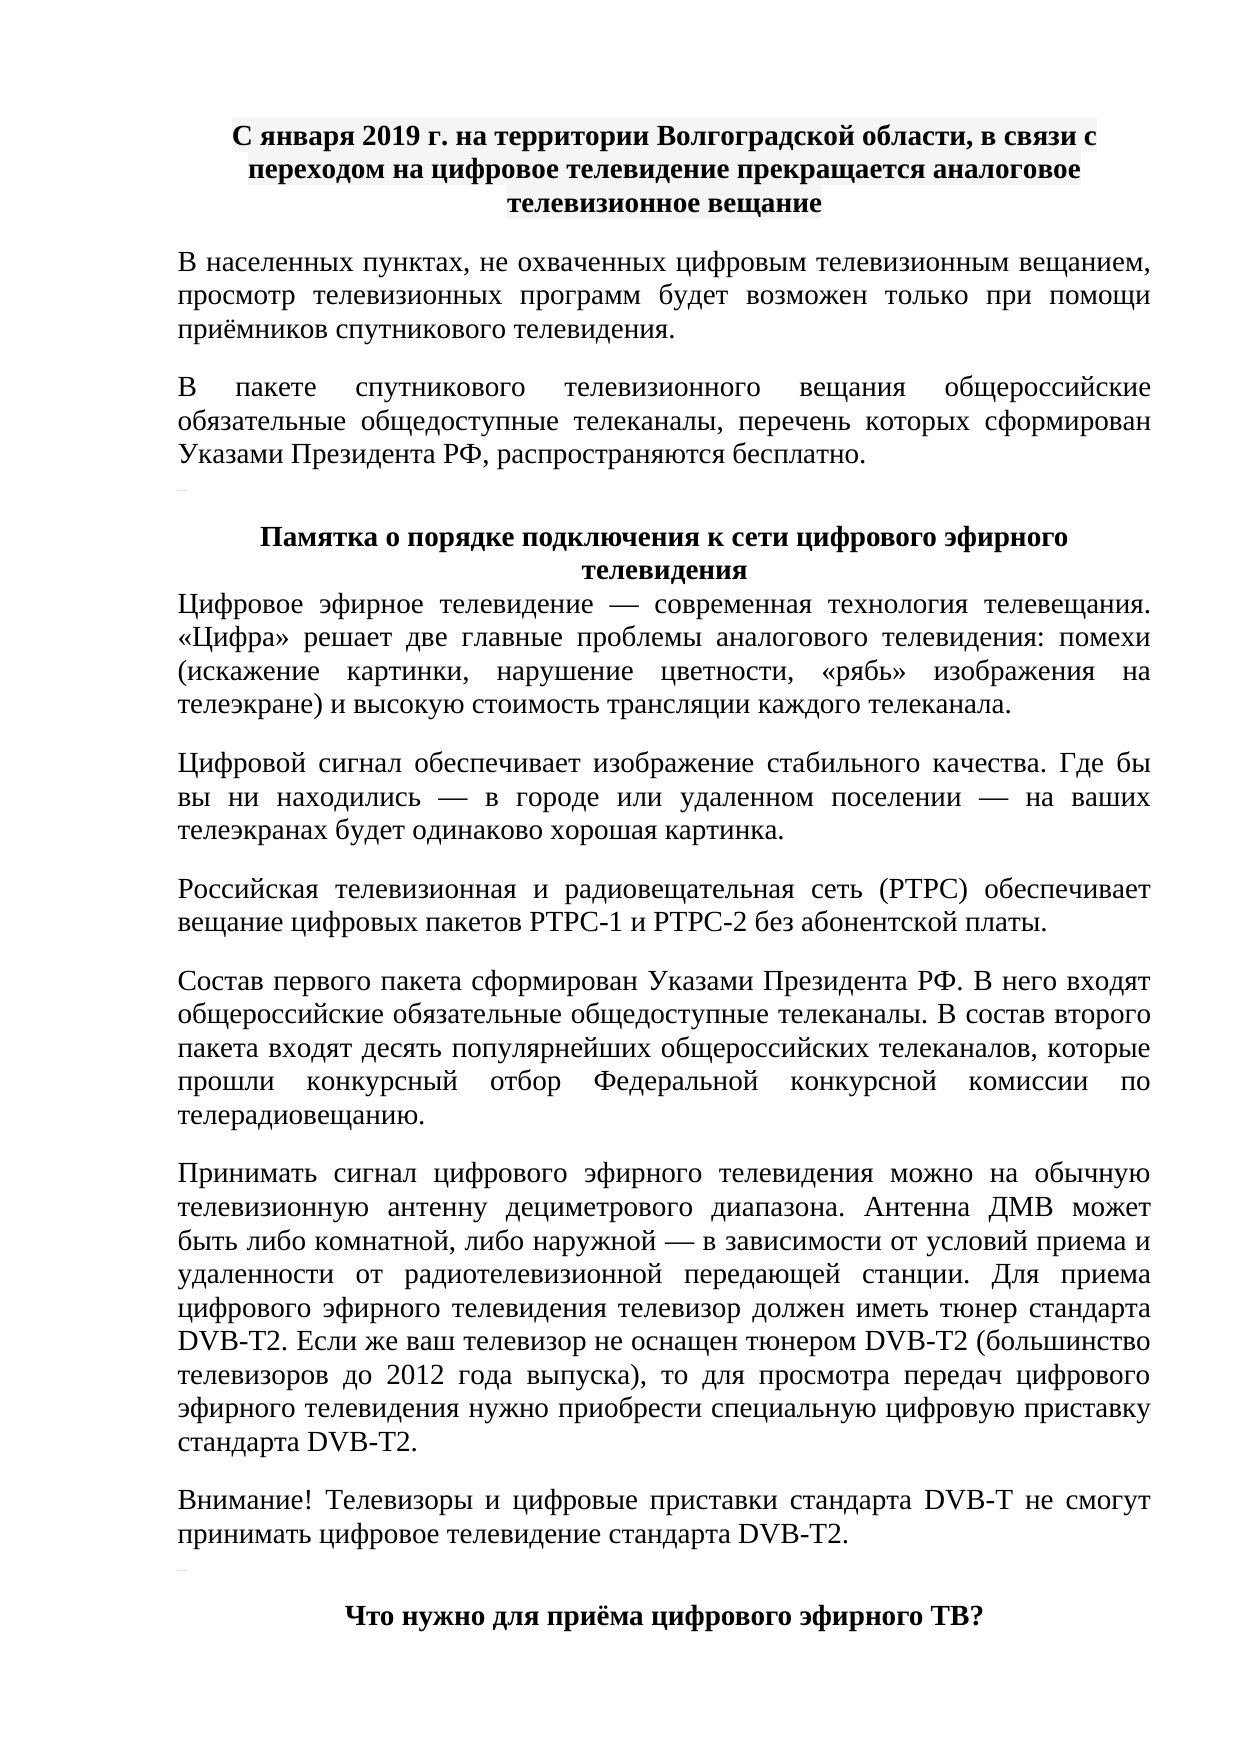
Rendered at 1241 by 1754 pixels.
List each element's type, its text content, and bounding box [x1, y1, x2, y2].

text В пакете спутникового телевизионного вещания общероссийские обязательные общедоступные телеканалы, перечень которых сформирован Указами Президента РФ, распространяются бесплатно. [177, 369, 1152, 470]
text Внимание! Телевизоры и цифровые приставки стандарта DVB-Т не смогут принимать цифровое телевидение стандарта DVB-T2. [177, 1482, 1152, 1549]
text Цифровой сигнал обеспечивает изображение стабильного качества. Где бы вы ни находились — в городе или удаленном поселении — на ваших телеэкранах будет одинаково хорошая картинка. [177, 745, 1152, 846]
text Состав первого пакета сформирован Указами Президента РФ. В него входят общероссийские обязательные общедоступные телеканалы. В состав второго пакета входят десять популярнейших общероссийских телеканалов, которые прошли конкурсный отбор Федеральной конкурсной комиссии по телерадиовещанию. [177, 963, 1152, 1131]
text С января 2019 г. на территории Волгоградской области, в связи с переходом на цифровое телевидение прекращается аналоговое телевизионное вещание [822, 118, 1152, 219]
text Российская телевизионная и радиовещательная сеть (РТРС) обеспечивает вещание цифровых пакетов РТРС-1 и РТРС-2 без абонентской платы. [177, 871, 1152, 938]
text Памятка о порядке подключения к сети цифрового эфирного телевидения [177, 519, 1152, 586]
text С января 2019 г. на территории Волгоградской области, в связи с переходом на цифровое телевидение прекращается аналоговое телевизионное вещание [177, 118, 507, 219]
text Что нужно для приёма цифрового эфирного ТВ? [177, 1598, 1152, 1632]
text В населенных пунктах, не охваченных цифровым телевизионным вещанием, просмотр телевизионных программ будет возможен только при помощи приёмников спутникового телевидения. [177, 244, 1152, 344]
text Цифровое эфирное телевидение — современная технология телевещания. «Цифра» решает две главные проблемы аналогового телевидения: помехи (искажение картинки, нарушение цветности, «рябь» изображения на телеэкране) и высокую стоимость трансляции каждого телеканала. [177, 586, 1152, 720]
text Принимать сигнал цифрового эфирного телевидения можно на обычную телевизионную антенну дециметрового диапазона. Антенна ДМВ может быть либо комнатной, либо наружной — в зависимости от условий приема и удаленности от радиотелевизионной передающей станции. Для приема цифрового эфирного телевидения телевизор должен иметь тюнер стандарта DVB-T2. Если же ваш телевизор не оснащен тюнером DVB-T2 (большинство телевизоров до 2012 года выпуска), то для просмотра передач цифрового эфирного телевидения нужно приобрести специальную цифровую приставку стандарта DVB-T2. [177, 1156, 1152, 1457]
